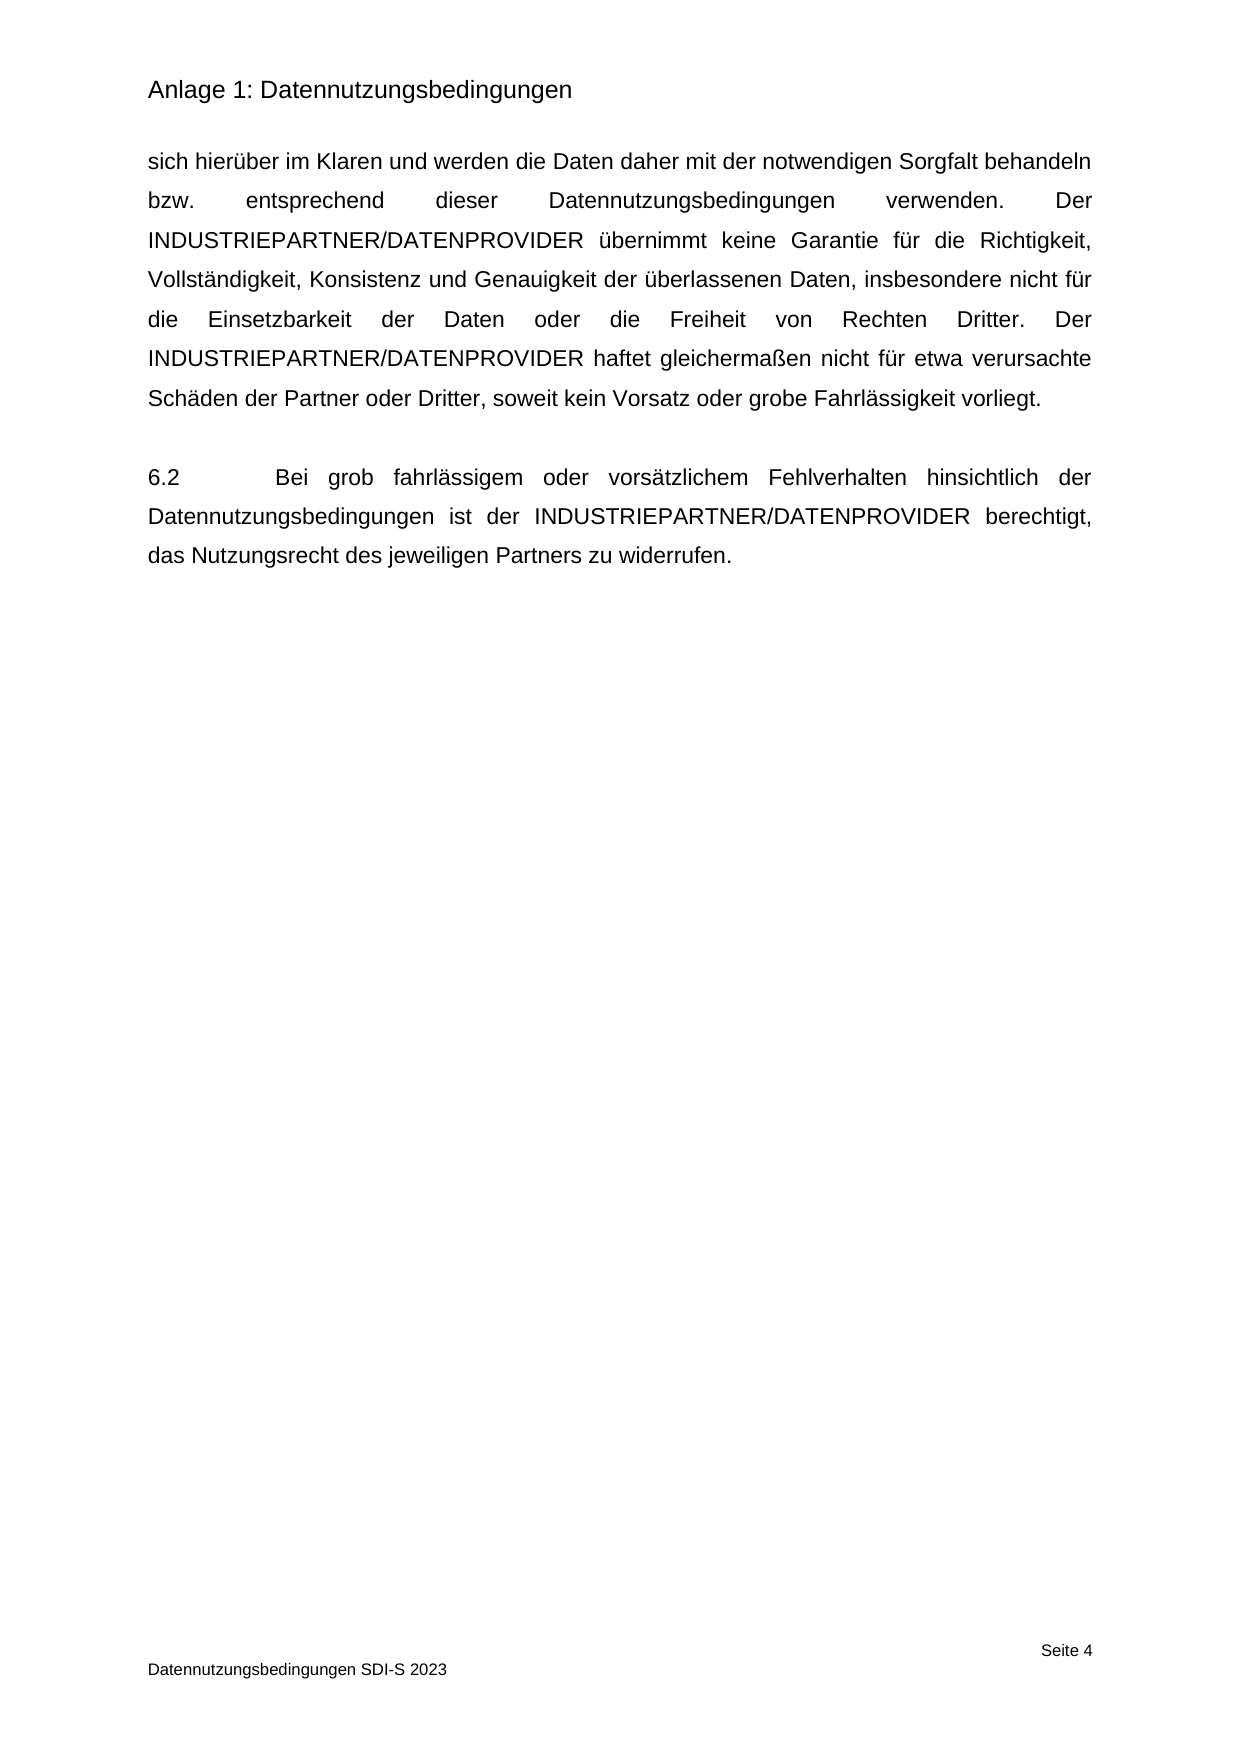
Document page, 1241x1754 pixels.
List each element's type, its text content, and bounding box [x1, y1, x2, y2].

text 6.2 Bei grob fahrlässigem oder vorsätzlichem Fehlverhalten hinsichtlich der Datennutzungsbedingungen ist der INDUSTRIEPARTNER/DATENPROVIDER berechtigt, das Nutzungsrecht des jeweiligen Partners zu widerrufen. [148, 463, 1092, 569]
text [148, 148, 1092, 411]
